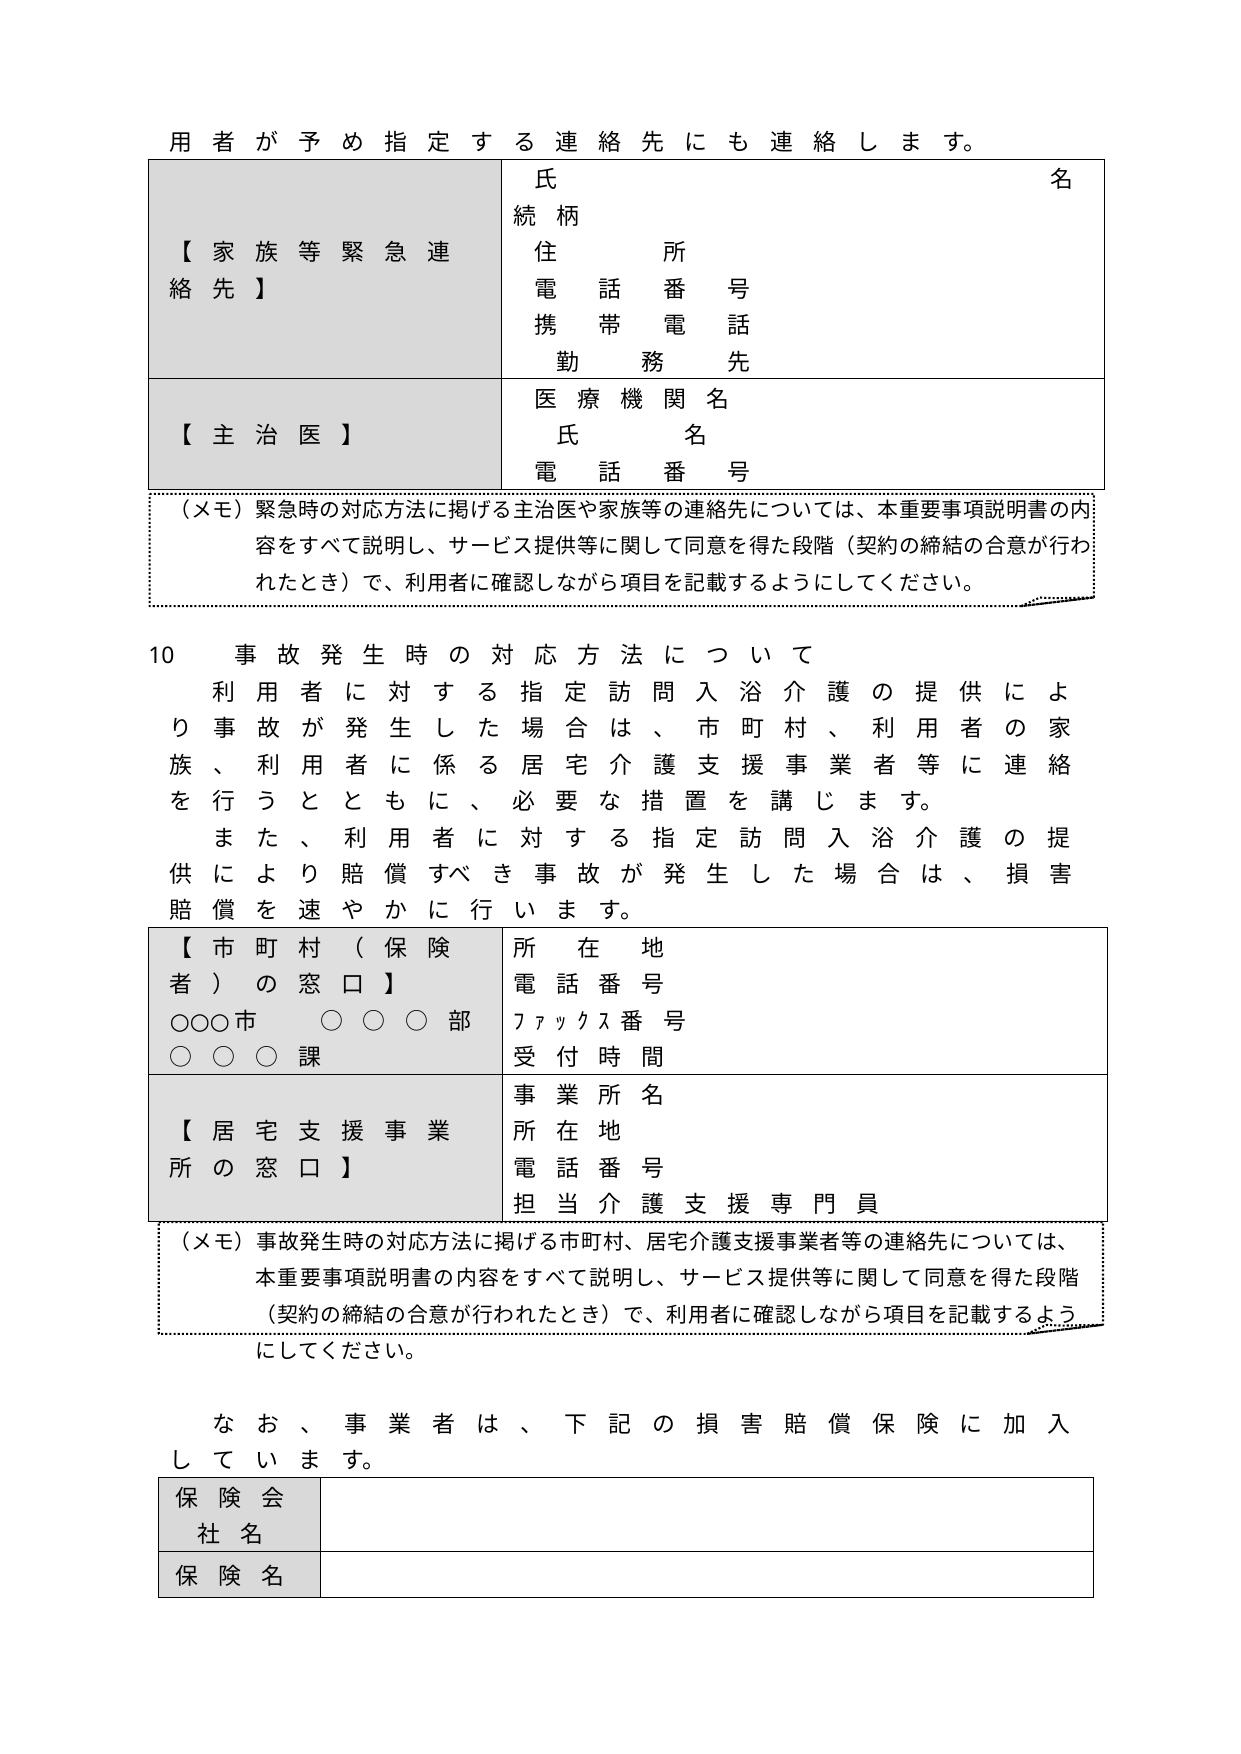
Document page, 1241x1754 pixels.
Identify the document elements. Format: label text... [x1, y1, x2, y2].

table_header 保険会社名 [159, 1478, 320, 1551]
text また、利用者に対する指定訪問入浴介護の提供により賠償すべき事故が発生した場合は、損害賠償を速やかに行います。 [169, 818, 1092, 927]
table_header [321, 1478, 1093, 1551]
table_header 所 在 地 電話番号 ﾌｧｯｸｽ番号 受付時間 [503, 928, 1107, 1074]
text （メモ）事故発生時の対応方法に掲げる市町村、居宅介護支援事業者等の連絡先については、本重要事項説明書の内容をすべて説明し、サービス提供等に関して同意を得た段階（契約の締結の合意が行われたとき）で、利用者に確認しながら項目を記載するようにしてください。 [159, 1222, 1081, 1368]
text 10 事故発生時の対応方法について [148, 636, 1092, 672]
table_cell 医療機関名 氏 名 電 話 番 号 [502, 379, 1104, 489]
table_cell 保険名 [159, 1552, 320, 1597]
text 利用者に対する指定訪問入浴介護の提供により事故が発生した場合は、市町村、利用者の家族、利用者に係る居宅介護支援事業者等に連絡を行うとともに、必要な措置を講じます。 [169, 672, 1092, 818]
table_cell 事業所名 所在地 電話番号 担当介護支援専門員 [503, 1075, 1107, 1221]
table_cell 【居宅支援事業所の窓口】 [149, 1075, 502, 1221]
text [169, 122, 1092, 158]
table_header 【市町村（保険者）の窓口】 ○○○市 ○○○部 ○○○課 [149, 928, 502, 1074]
table_cell 【主治医】 [149, 379, 501, 489]
table_header 氏 名 続柄 住 所 電 話 番 号 携 帯 電 話 勤 務 先 [502, 160, 1104, 378]
text なお、事業者は、下記の損害賠償保険に加入しています。 [169, 1404, 1092, 1477]
table_cell [321, 1552, 1093, 1597]
text （メモ）緊急時の対応方法に掲げる主治医や家族等の連絡先については、本重要事項説明書の内容をすべて説明し、サービス提供等に関して同意を得た段階（契約の締結の合意が行われたとき）で、利用者に確認しながら項目を記載するようにしてください。 [169, 490, 1092, 599]
table_header 【家族等緊急連絡先】 [149, 160, 501, 378]
